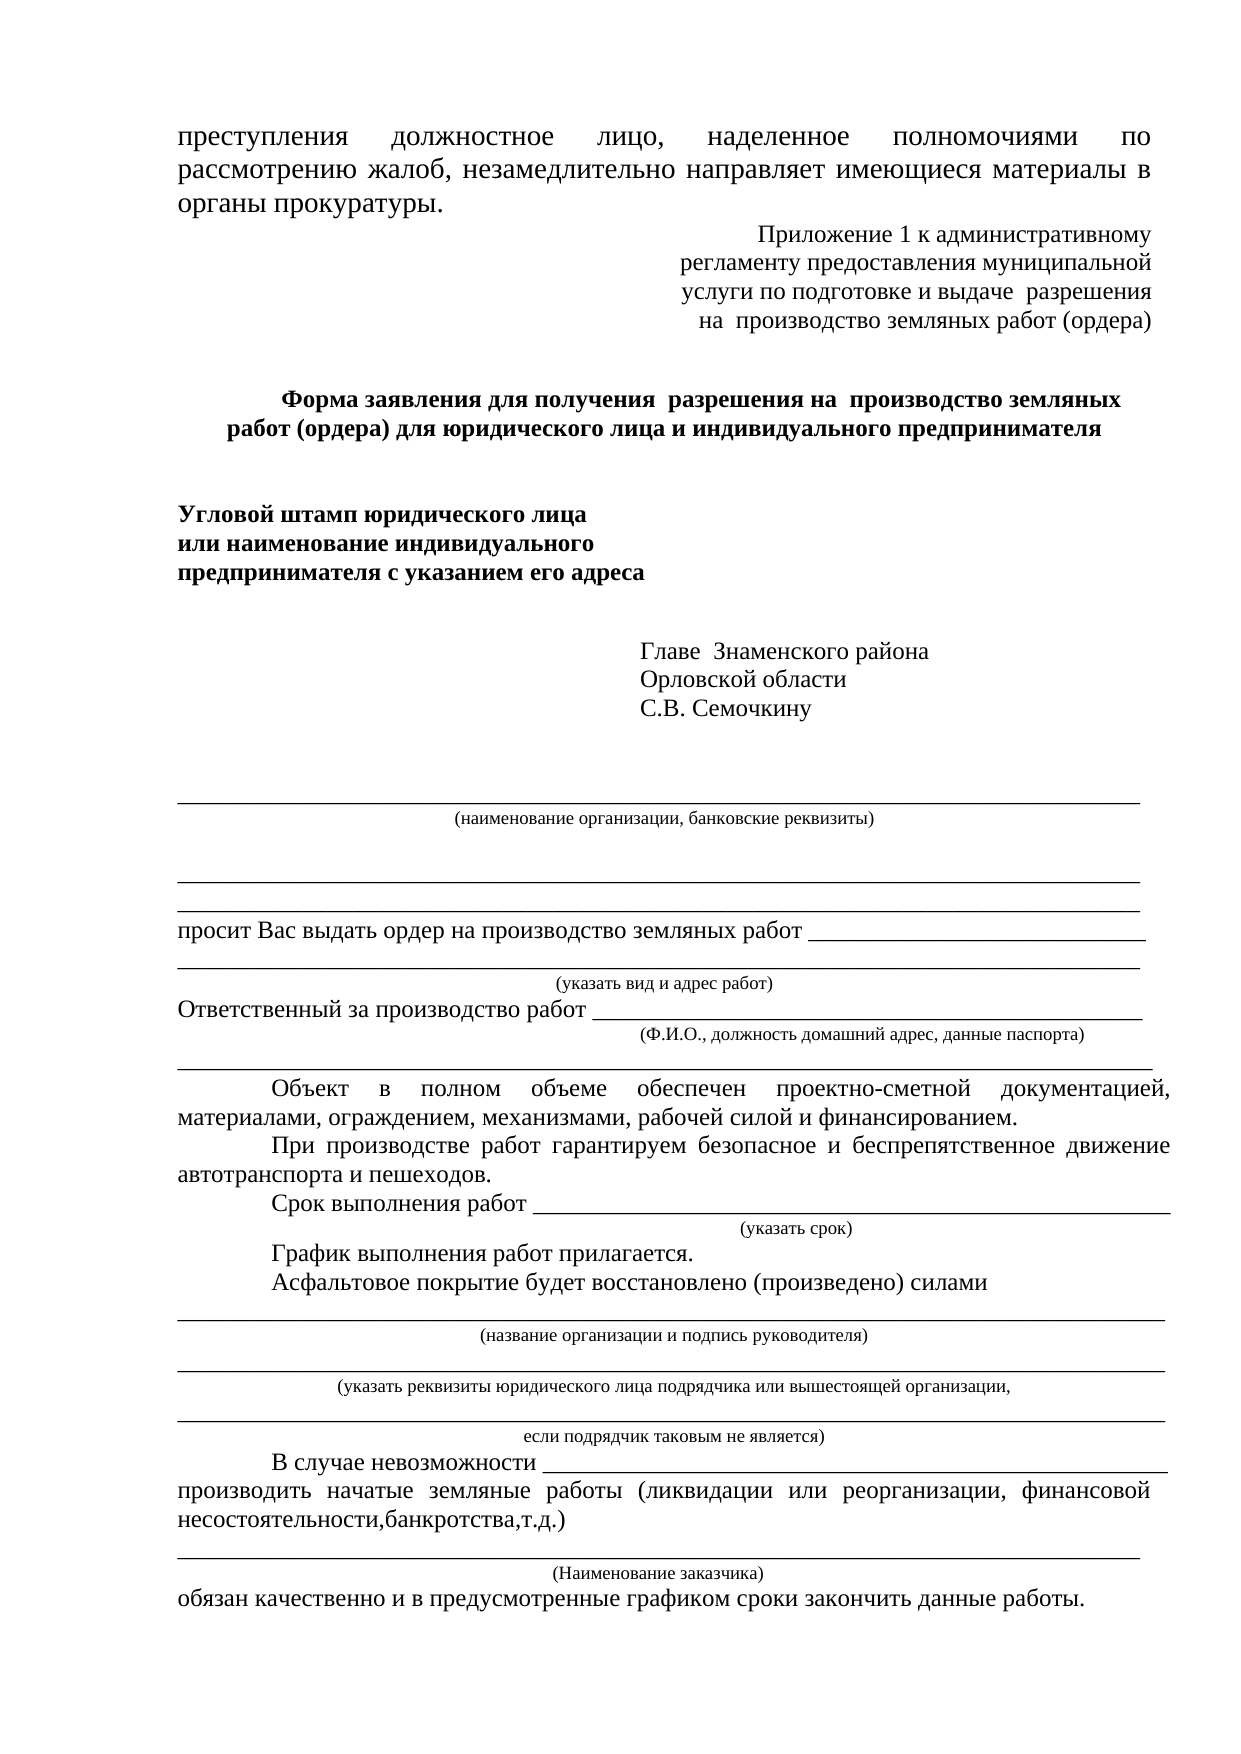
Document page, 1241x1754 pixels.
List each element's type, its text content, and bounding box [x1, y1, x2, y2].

text Главе Знаменского района [177, 636, 1171, 664]
text (указать реквизиты юридического лица подрядчика или вышестоящей организации, [177, 1375, 1171, 1396]
text Форма заявления для получения разрешения на производство земляных работ (ордера) для юридического лица и индивидуального предпринимателя [177, 384, 1152, 442]
text При производстве работ гарантируем безопасное и беспрепятственное движение автотранспорта и пешеходов. [177, 1130, 1171, 1188]
text _____________________________________________________________________________ [177, 943, 1152, 972]
text Приложение 1 к административному регламенту предоставления муниципальной услуги по подготовке и выдаче разрешения на производство земляных работ (ордера) [665, 219, 1152, 334]
text (указать вид и адрес работ) [177, 972, 1152, 994]
text __________________________________________________________________________________________________________________________________________________________ [177, 857, 1152, 915]
text В случае невозможности __________________________________________________ [177, 1447, 1171, 1475]
text (указать срок) [177, 1217, 1171, 1238]
text Срок выполнения работ ___________________________________________________ [177, 1188, 1171, 1217]
text если подрядчик таковым не является) [177, 1425, 1171, 1447]
text С.В. Семочкину [177, 693, 1171, 722]
text или наименование индивидуального [177, 528, 1171, 557]
text просит Вас выдать ордер на производство земляных работ ___________________________ [177, 915, 1152, 943]
text (Наименование заказчика) [552, 1562, 1171, 1583]
text _______________________________________________________________________________ [177, 1296, 1171, 1324]
text ______________________________________________________________________________ [177, 1044, 1171, 1073]
text Объект в полном объеме обеспечен проектно-сметной документацией, материалами, ограждением, механизмами, рабочей силой и финансированием. [177, 1073, 1171, 1130]
text Орловской области [177, 664, 1171, 693]
text Ответственный за производство работ ____________________________________________ [177, 994, 1152, 1022]
text предпринимателя с указанием его адреса [177, 557, 1171, 586]
text _______________________________________________________________________________ [177, 1396, 1171, 1425]
text Асфальтовое покрытие будет восстановлено (произведено) силами [177, 1267, 1171, 1296]
text _____________________________________________________________________________ [177, 778, 1152, 807]
text (Ф.И.О., должность домашний адрес, данные паспорта) [177, 1022, 1171, 1044]
text Угловой штамп юридического лица [177, 499, 1171, 528]
text _______________________________________________________________________________ [177, 1346, 1171, 1375]
text производить начатые земляные работы (ликвидации или реорганизации, финансовой несостоятельности,банкротства,т.д.) _____________________________________________________________________________ [177, 1475, 1152, 1562]
text (название организации и подпись руководителя) [177, 1324, 1171, 1346]
text (наименование организации, банковские реквизиты) [177, 807, 1152, 828]
text обязан качественно и в предусмотренные графиком сроки закончить данные работы. [177, 1583, 1152, 1612]
text График выполнения работ прилагается. [177, 1238, 1171, 1267]
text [177, 118, 1152, 219]
